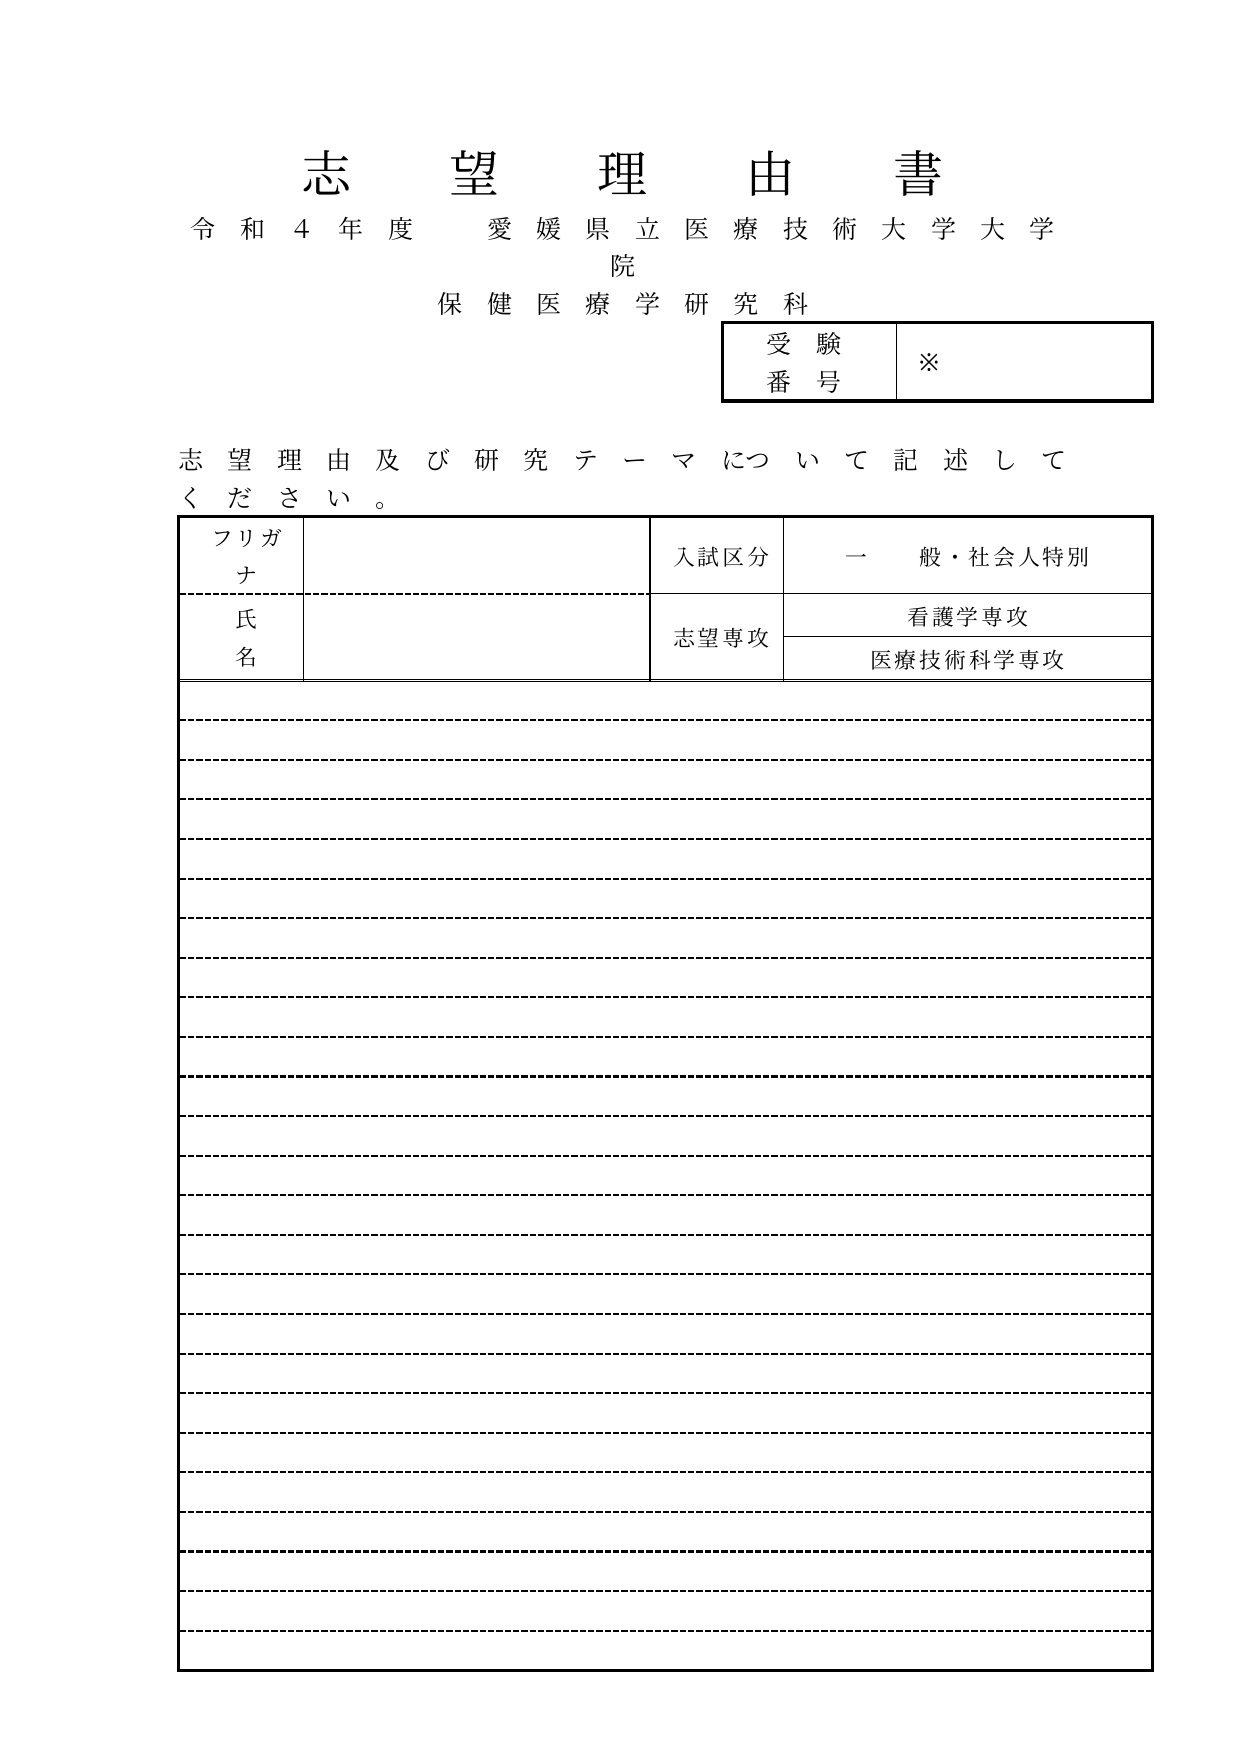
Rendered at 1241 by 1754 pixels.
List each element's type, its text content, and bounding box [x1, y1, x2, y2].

table_cell [180, 719, 1151, 759]
table_cell [180, 1353, 1151, 1392]
table_header 受験番号 [724, 324, 896, 399]
table_cell [180, 1630, 1151, 1669]
table_cell [180, 917, 1151, 957]
table_header [304, 518, 649, 593]
table_header フリガナ [180, 518, 303, 593]
table_cell [180, 1392, 1151, 1432]
table_cell [180, 1313, 1151, 1352]
table_cell [180, 957, 1151, 996]
text 志望理由及び研究テーマについて記述してください。 [178, 440, 1092, 515]
table_cell 医療技術科学専攻 [784, 637, 1151, 678]
table_cell [180, 1155, 1151, 1194]
table_cell [180, 878, 1151, 917]
table_cell [180, 996, 1151, 1036]
table_cell [180, 798, 1151, 838]
table_cell 看護学専攻 [784, 594, 1151, 636]
table_cell [180, 759, 1151, 798]
table_cell [180, 1115, 1151, 1154]
table_cell [180, 1511, 1151, 1550]
table_cell [180, 1471, 1151, 1511]
table_cell 氏 名 [180, 593, 303, 678]
text 令和４年度 愛媛県立医療技術大学大学院 [178, 209, 1092, 284]
table_cell [304, 593, 649, 678]
table_header 入試区分 [651, 518, 783, 593]
table_cell [180, 1550, 1151, 1590]
table_cell [180, 1432, 1151, 1471]
table_header 一 般・社会人特別 [784, 518, 1151, 593]
table_cell [180, 1075, 1151, 1115]
table_cell [180, 682, 1151, 719]
table_cell [180, 1273, 1151, 1313]
table_cell 志望専攻 [651, 594, 783, 678]
table_cell [180, 1036, 1151, 1075]
table_header ※ [897, 324, 1151, 399]
text 志 望 理 由 書 [178, 134, 1092, 209]
text 保健医療学研究科 [178, 284, 1092, 321]
table_cell [180, 1590, 1151, 1629]
table_cell [180, 838, 1151, 877]
table_cell [180, 1194, 1151, 1234]
table_cell [180, 1234, 1151, 1273]
